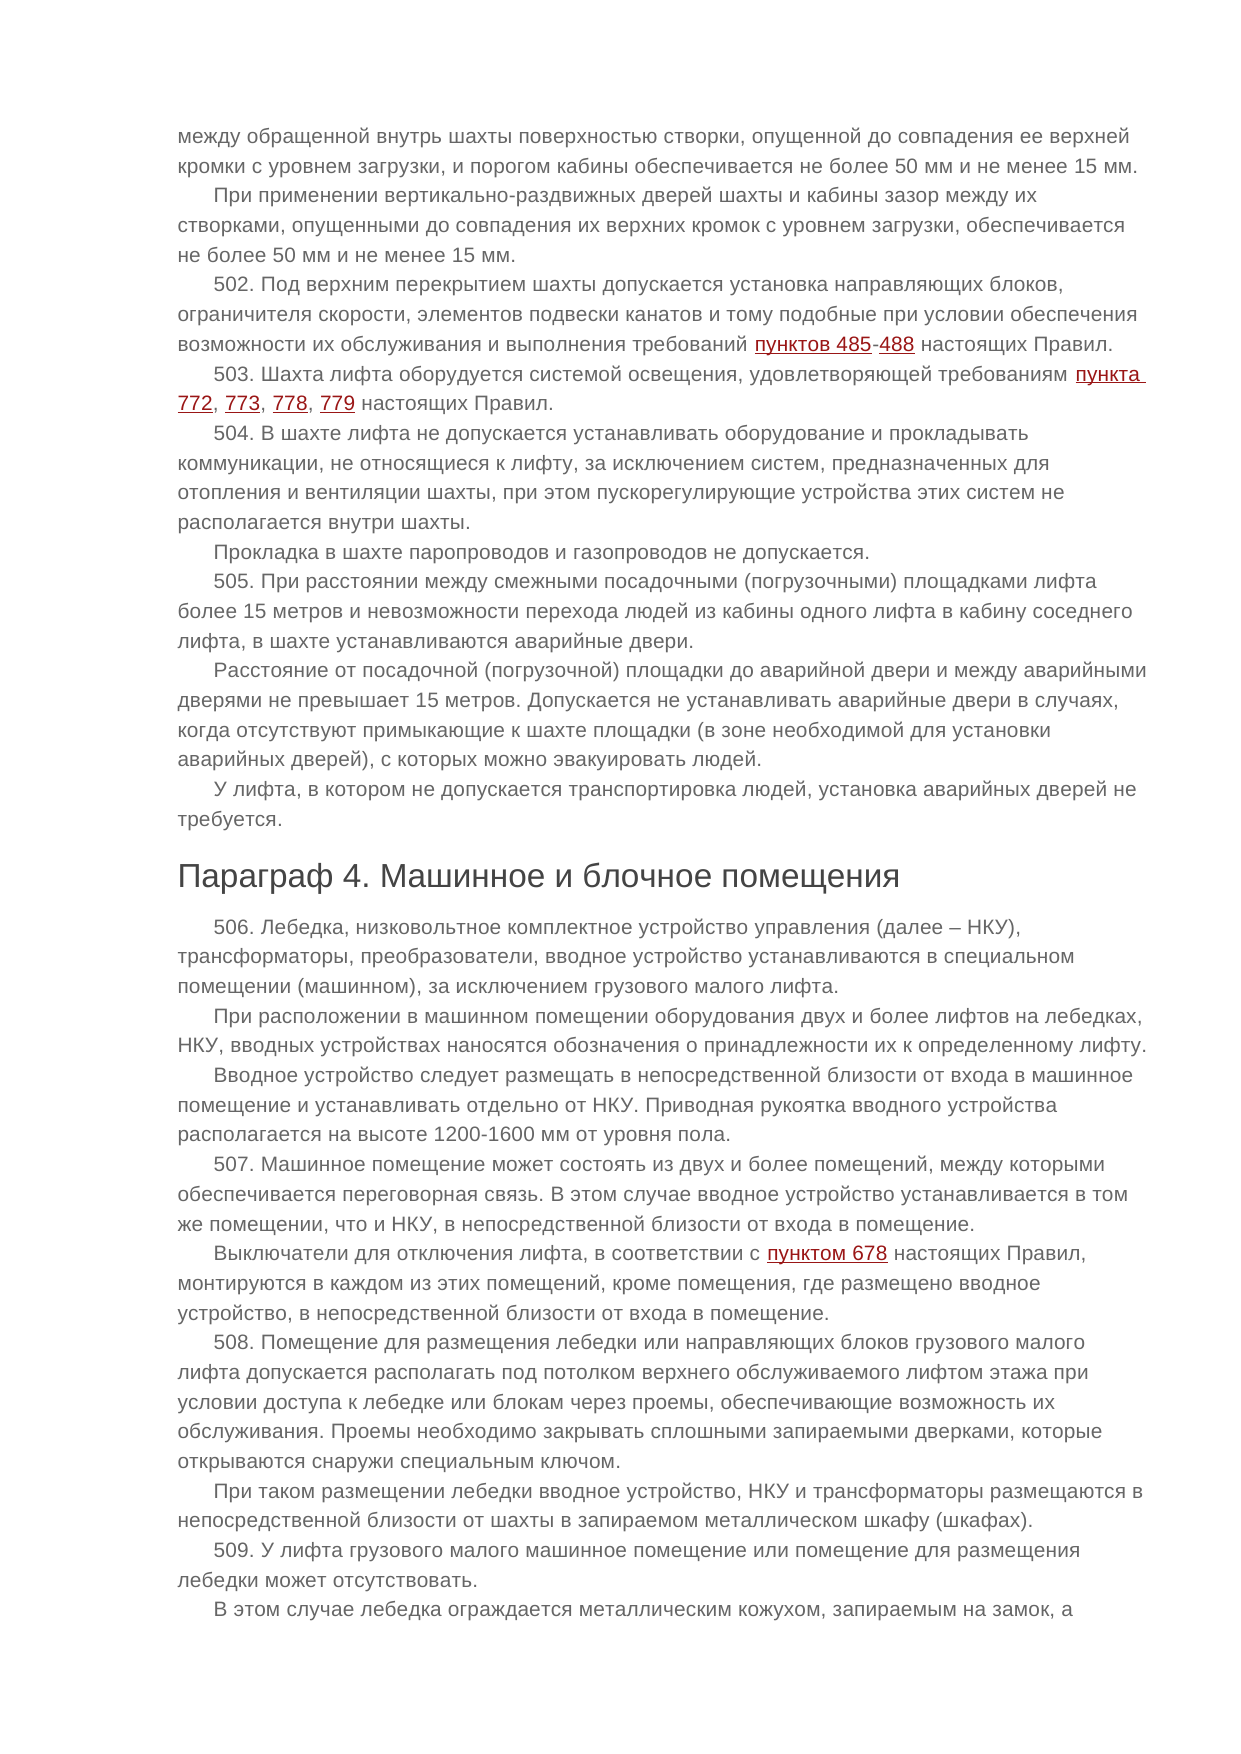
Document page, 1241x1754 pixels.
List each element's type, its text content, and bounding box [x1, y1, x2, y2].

text Параграф 4. Машинное и блочное помещения [177, 854, 1152, 895]
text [177, 118, 1152, 831]
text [177, 909, 1152, 1621]
